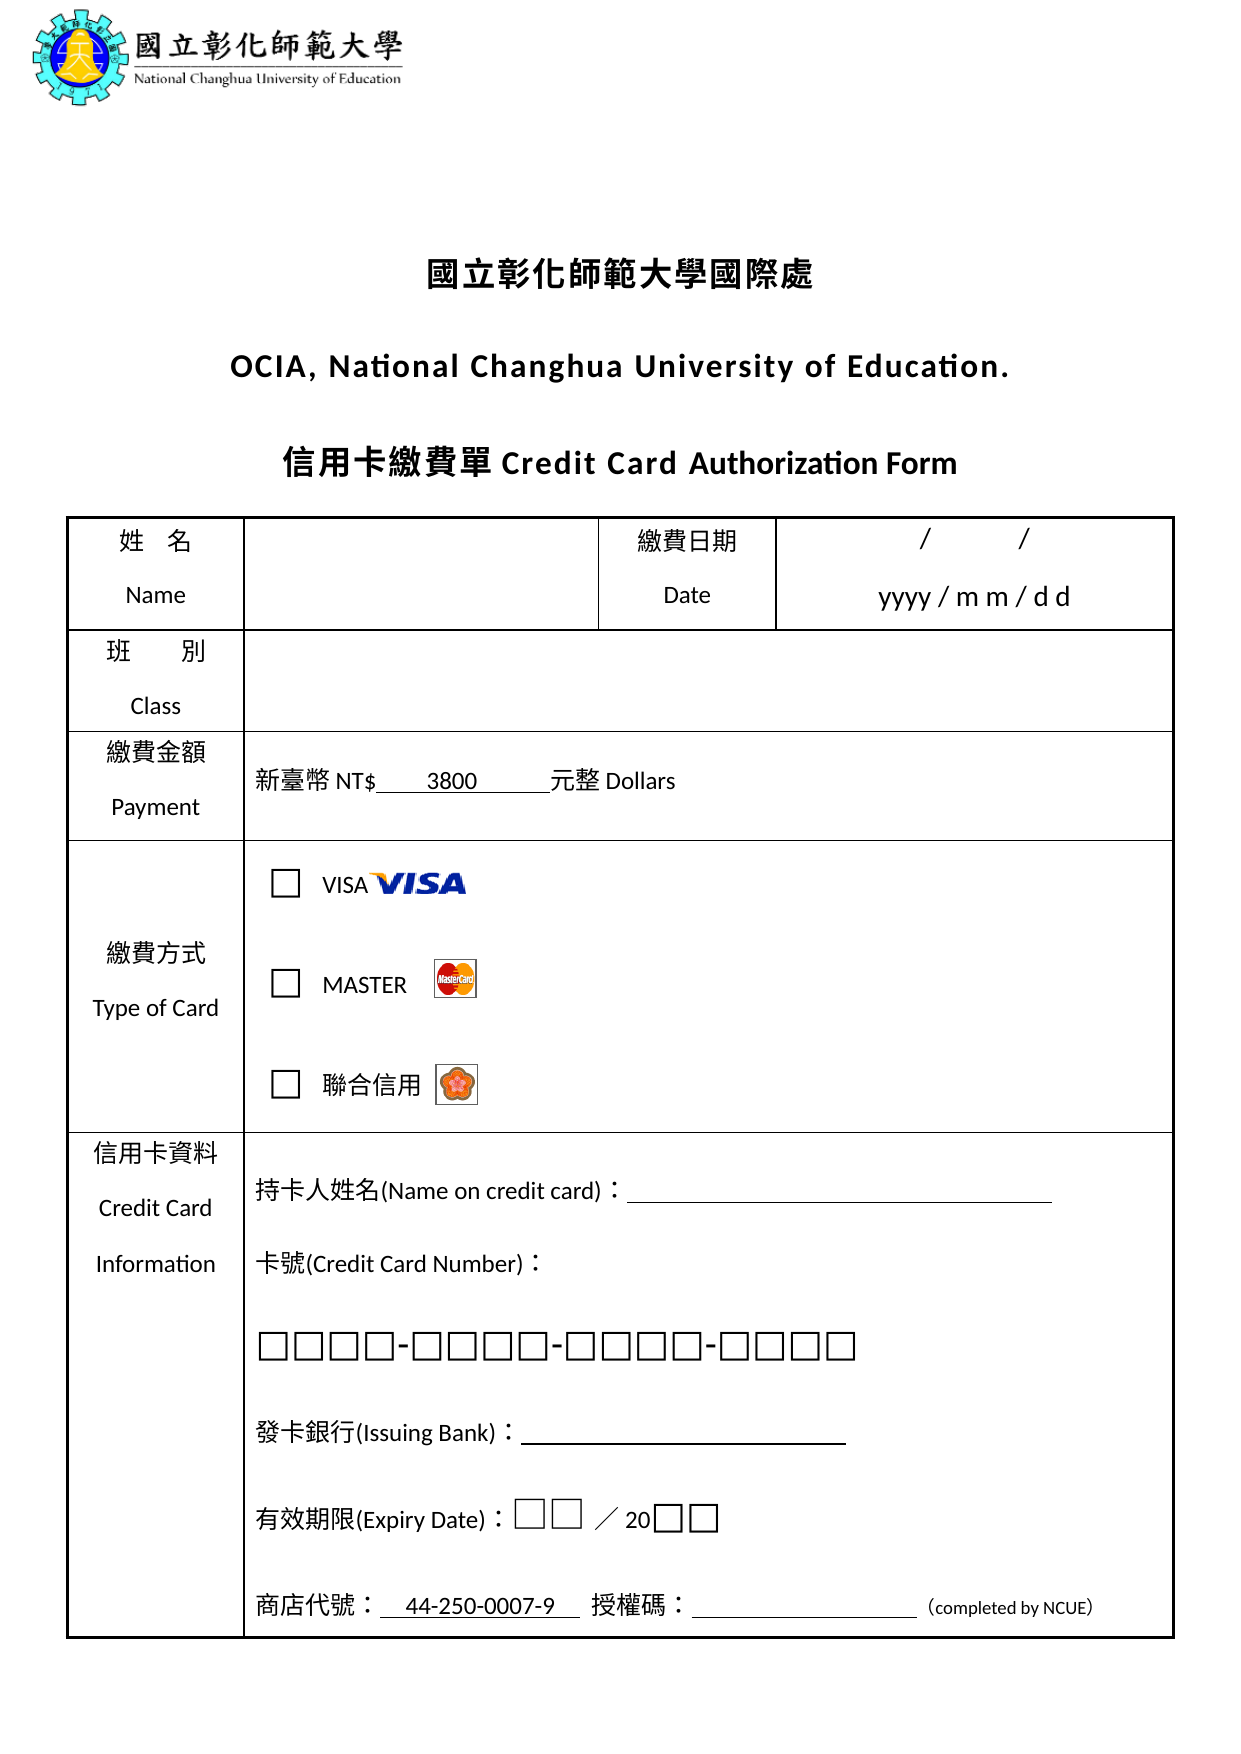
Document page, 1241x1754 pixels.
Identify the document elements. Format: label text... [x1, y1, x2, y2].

table_header 繳費日期 Date [599, 519, 775, 629]
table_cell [69, 1133, 243, 1636]
picture [435, 1062, 480, 1105]
table_cell [245, 631, 1172, 731]
table_cell 班 別 Class [69, 631, 243, 731]
picture [368, 865, 468, 894]
text 國立彰化師範大學國際處 [75, 234, 1165, 309]
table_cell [245, 1133, 1172, 1636]
table_header 姓 名 Name [69, 519, 243, 629]
table_cell 繳費金額 Payment [69, 732, 243, 839]
table_header [245, 519, 598, 629]
text OCIA, National Changhua University of Education. [75, 328, 1165, 403]
picture [433, 958, 478, 1000]
table_header / / yyyy / m m / d d [777, 519, 1172, 629]
text 信用卡繳費單Credit Card Authorization Form [75, 422, 1165, 497]
picture [437, 1065, 477, 1104]
table_cell 新臺幣NT$ 3800 元整 Dollars [245, 732, 1172, 839]
table_cell 繳費方式 Type of Card [69, 841, 243, 1131]
table_cell □ VISA □ MASTER □ 聯合信用 [245, 841, 1172, 1131]
